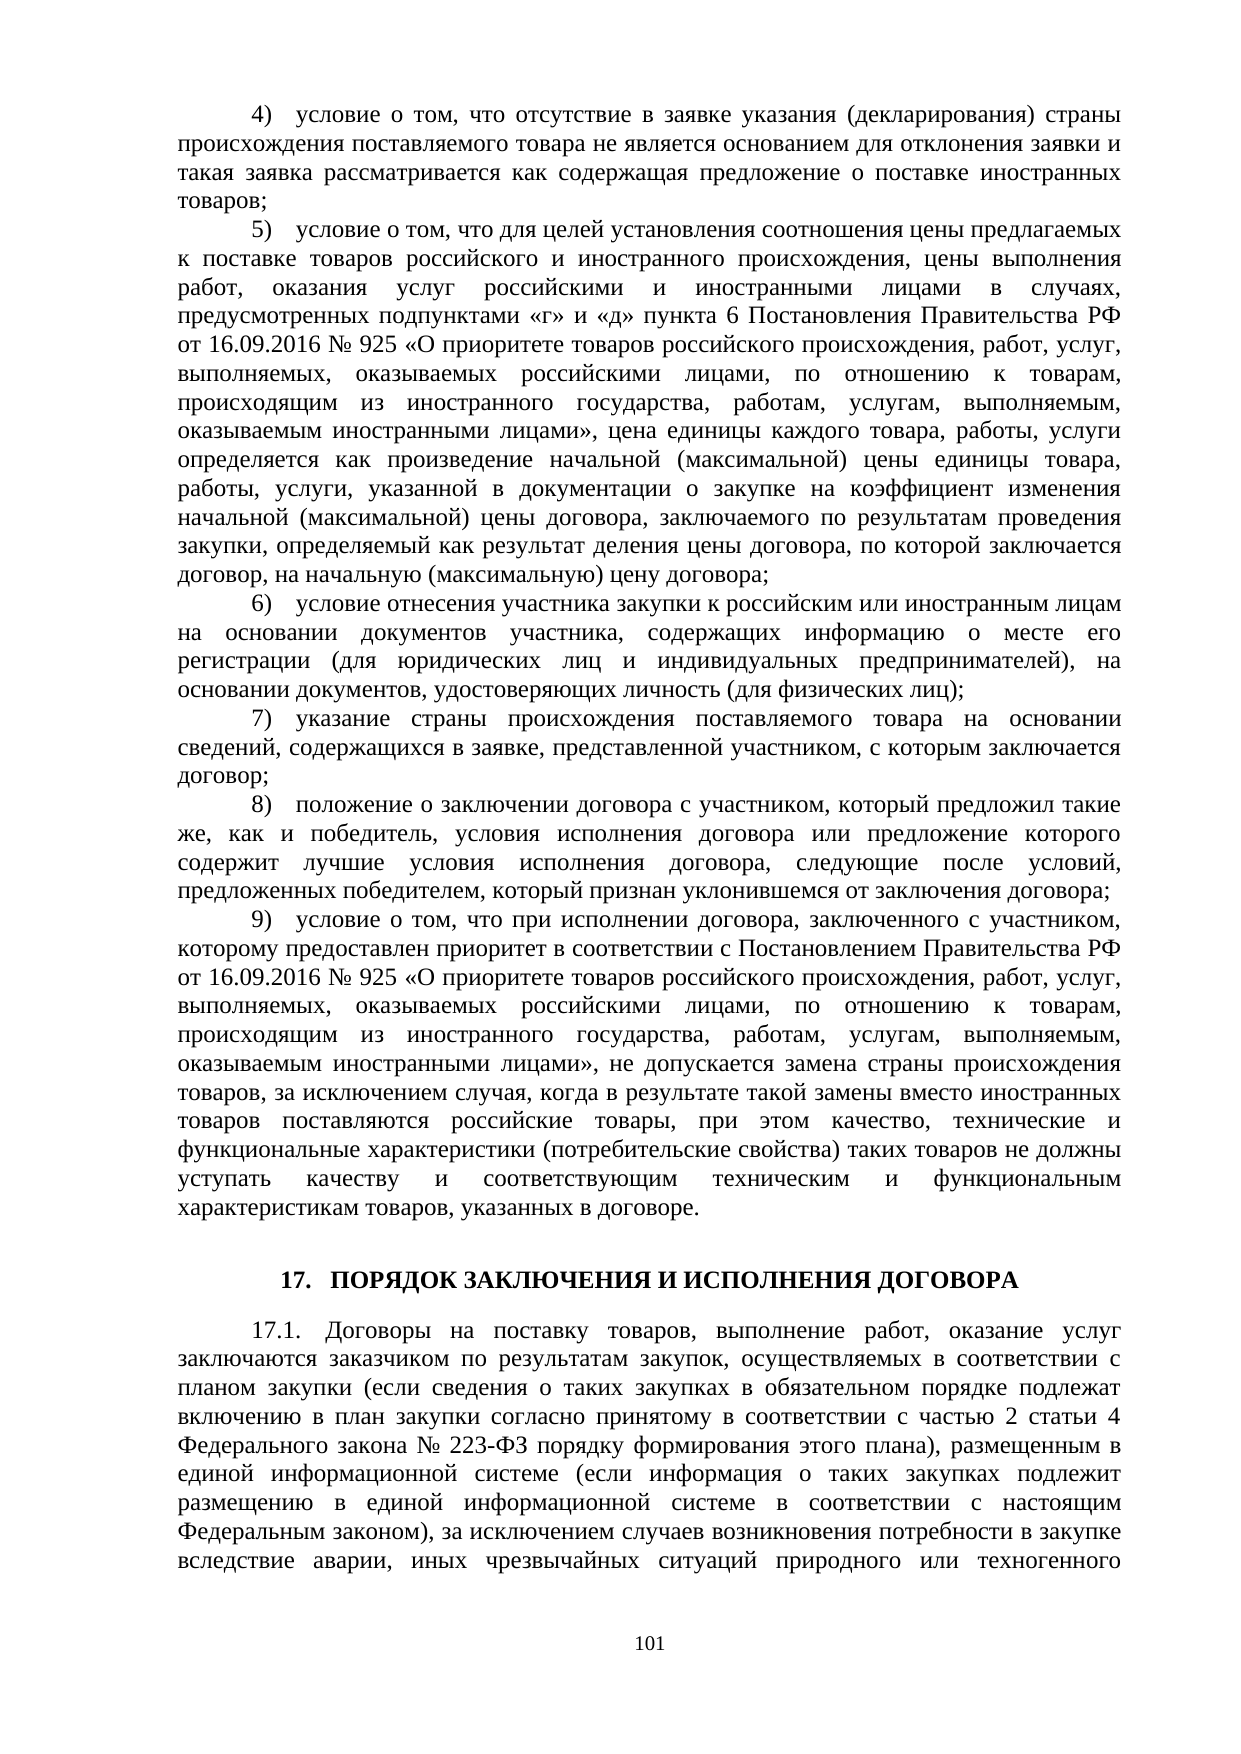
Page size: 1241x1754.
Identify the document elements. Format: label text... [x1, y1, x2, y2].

list указание страны происхождения поставляемого товара на основании сведений, содержащихся в заявке, представленной участником, с которым заключается договор; [177, 703, 1122, 789]
list положение о заключении договора с участником, который предложил такие же, как и победитель, условия исполнения договора или предложение которого содержит лучшие условия исполнения договора, следующие после условий, предложенных победителем, который признан уклонившемся от заключения договора; [177, 789, 1122, 904]
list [177, 1315, 1122, 1573]
subtitle ПОРЯДОК ЗАКЛЮЧЕНИЯ И ИСПОЛНЕНИЯ ДОГОВОРА [177, 1265, 1122, 1294]
list условие о том, что для целей установления соотношения цены предлагаемых к поставке товаров российского и иностранного происхождения, цены выполнения работ, оказания услуг российскими и иностранными лицами в случаях, предусмотренных подпунктами «г» и «д» пункта 6 Постановления Правительства РФ от 16.09.2016 № 925 «О приоритете товаров российского происхождения, работ, услуг, выполняемых, оказываемых российскими лицами, по отношению к товарам, происходящим из иностранного государства, работам, услугам, выполняемым, оказываемым иностранными лицами», цена единицы каждого товара, работы, услуги определяется как произведение начальной (максимальной) цены единицы товара, работы, услуги, указанной в документации о закупке на коэффициент изменения начальной (максимальной) цены договора, заключаемого по результатам проведения закупки, определяемый как результат деления цены договора, по которой заключается договор, на начальную (максимальную) цену договора; [177, 214, 1122, 588]
list условие о том, что отсутствие в заявке указания (декларирования) страны происхождения поставляемого товара не является основанием для отклонения заявки и такая заявка рассматривается как содержащая предложение о поставке иностранных товаров; [177, 99, 1122, 214]
list условие о том, что при исполнении договора, заключенного с участником, которому предоставлен приоритет в соответствии с Постановлением Правительства РФ от 16.09.2016 № 925 «О приоритете товаров российского происхождения, работ, услуг, выполняемых, оказываемых российскими лицами, по отношению к товарам, происходящим из иностранного государства, работам, услугам, выполняемым, оказываемым иностранными лицами», не допускается замена страны происхождения товаров, за исключением случая, когда в результате такой замены вместо иностранных товаров поставляются российские товары, при этом качество, технические и функциональные характеристики (потребительские свойства) таких товаров не должны уступать качеству и соответствующим техническим и функциональным характеристикам товаров, указанных в договоре. [177, 904, 1122, 1220]
list условие отнесения участника закупки к российским или иностранным лицам на основании документов участника, содержащих информацию о месте его регистрации (для юридических лиц и индивидуальных предпринимателей), на основании документов, удостоверяющих личность (для физических лиц); [177, 588, 1122, 703]
